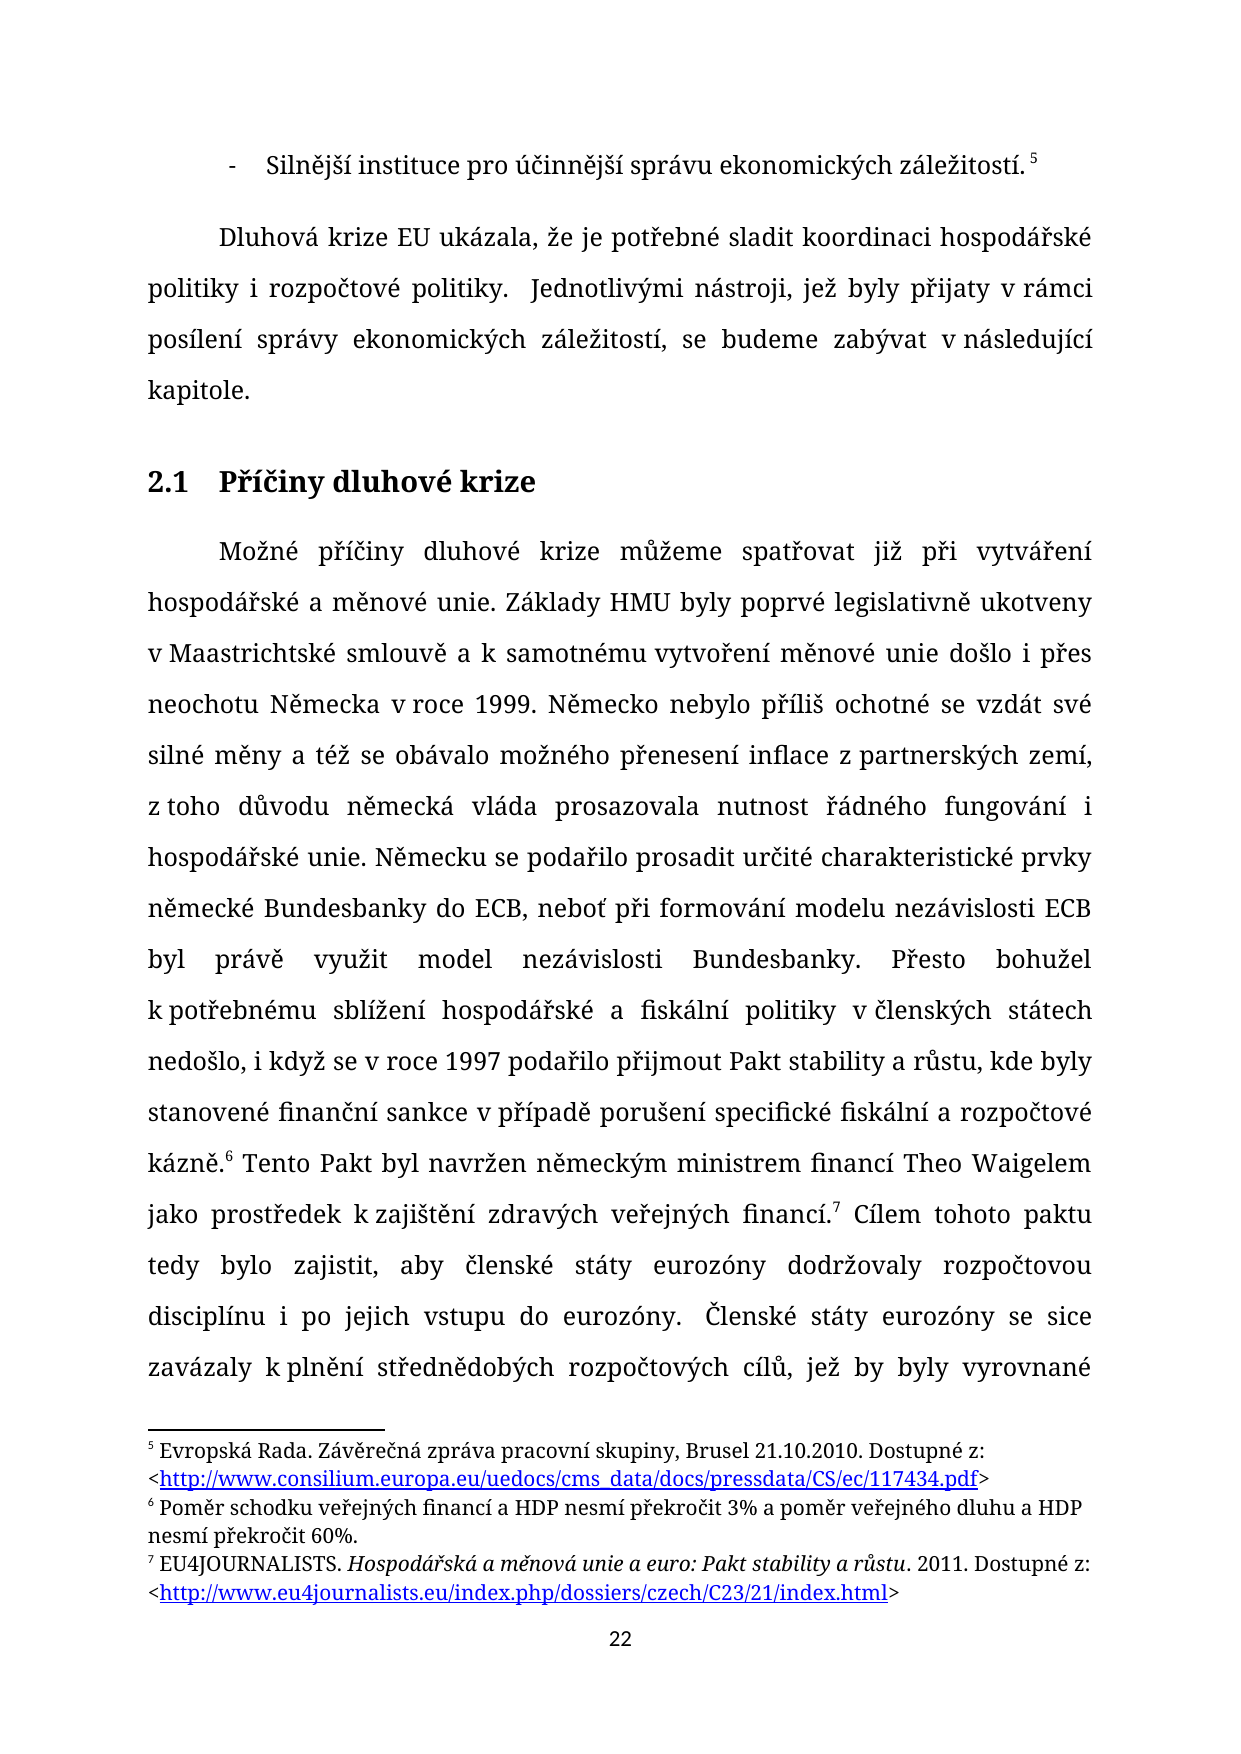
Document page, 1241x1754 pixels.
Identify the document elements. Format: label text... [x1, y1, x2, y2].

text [148, 533, 1093, 1384]
subtitle Příčiny dluhové krize [148, 461, 1093, 501]
text Dluhová krize EU ukázala, že je potřebné sladit koordinaci hospodářské politiky i rozpočtové politiky. Jednotlivými nástroji, jež byly přijaty v rámci posílení správy ekonomických záležitostí, se budeme zabývat v následující kapitole. [148, 219, 1093, 407]
list Silnější instituce pro účinnější správu ekonomických záležitostí. [228, 148, 1093, 182]
